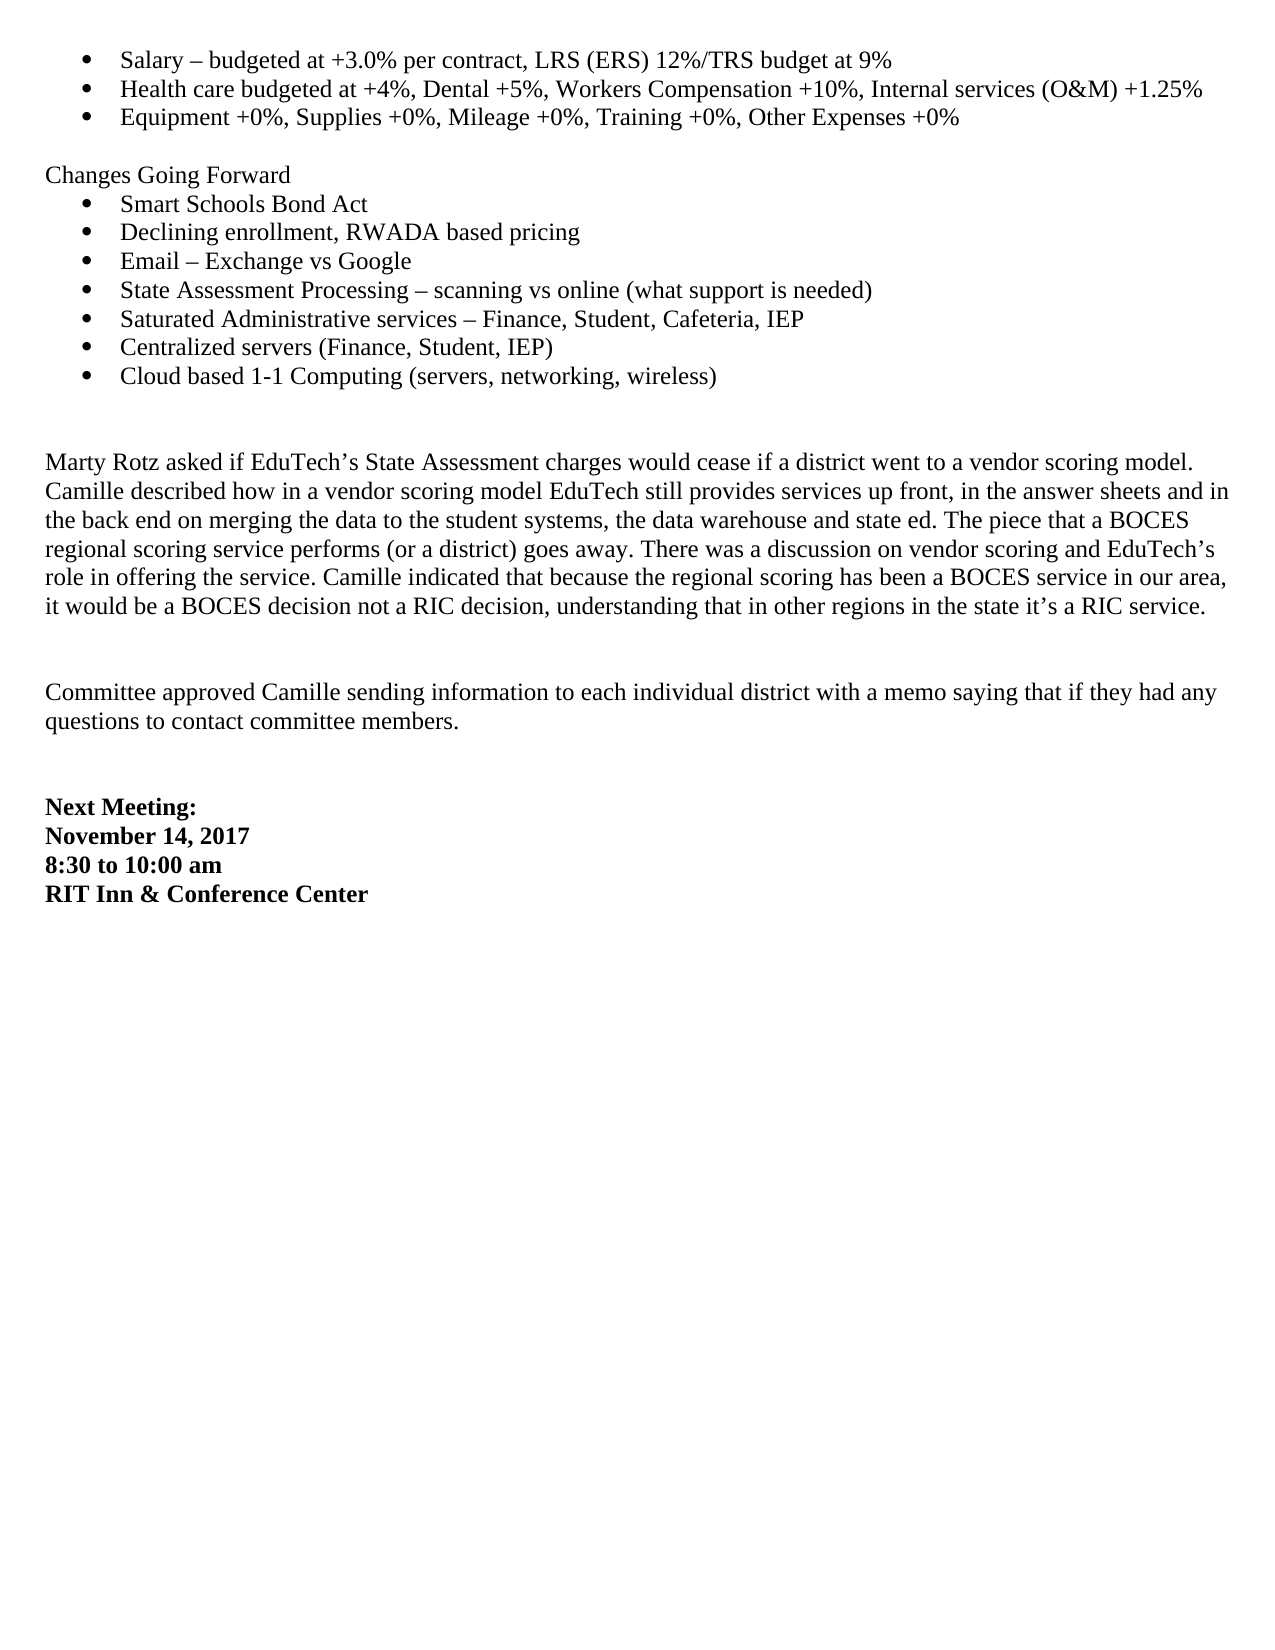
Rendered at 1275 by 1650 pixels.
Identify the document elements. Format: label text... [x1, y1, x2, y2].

text RIT Inn & Conference Center [45, 879, 1230, 907]
list Declining enrollment, RWADA based pricing [82, 217, 1230, 246]
text 8:30 to 10:00 am [45, 850, 1230, 879]
list Changes Going Forward [45, 160, 1230, 189]
text Marty Rotz asked if EduTech’s State Assessment charges would cease if a district went to a vendor scoring model. Camille described how in a vendor scoring model EduTech still provides services up front, in the answer sheets and in the back end on merging the data to the student systems, the data warehouse and state ed. The piece that a BOCES regional scoring service performs (or a district) goes away. There was a discussion on vendor scoring and EduTech’s role in offering the service. Camille indicated that because the regional scoring has been a BOCES service in our area, it would be a BOCES decision not a RIC decision, understanding that in other regions in the state it’s a RIC service. [45, 447, 1230, 620]
list Cloud based 1-1 Computing (servers, networking, wireless) [82, 361, 1230, 390]
list Email – Exchange vs Google [82, 246, 1230, 275]
list Saturated Administrative services – Finance, Student, Cafeteria, IEP [82, 304, 1230, 332]
text Next Meeting: [45, 792, 1230, 821]
text Committee approved Camille sending information to each individual district with a memo saying that if they had any questions to contact committee members. [45, 677, 1230, 735]
list Health care budgeted at +4%, Dental +5%, Workers Compensation +10%, Internal services (O&M) +1.25% [82, 74, 1230, 102]
list Centralized servers (Finance, Student, IEP) [82, 332, 1230, 361]
list Equipment +0%, Supplies +0%, Mileage +0%, Training +0%, Other Expenses +0% [82, 102, 1230, 131]
list Salary – budgeted at +3.0% per contract, LRS (ERS) 12%/TRS budget at 9% [82, 45, 1230, 74]
text November 14, 2017 [45, 821, 1230, 850]
list State Assessment Processing – scanning vs online (what support is needed) [82, 275, 1230, 304]
list Smart Schools Bond Act [82, 189, 1230, 217]
